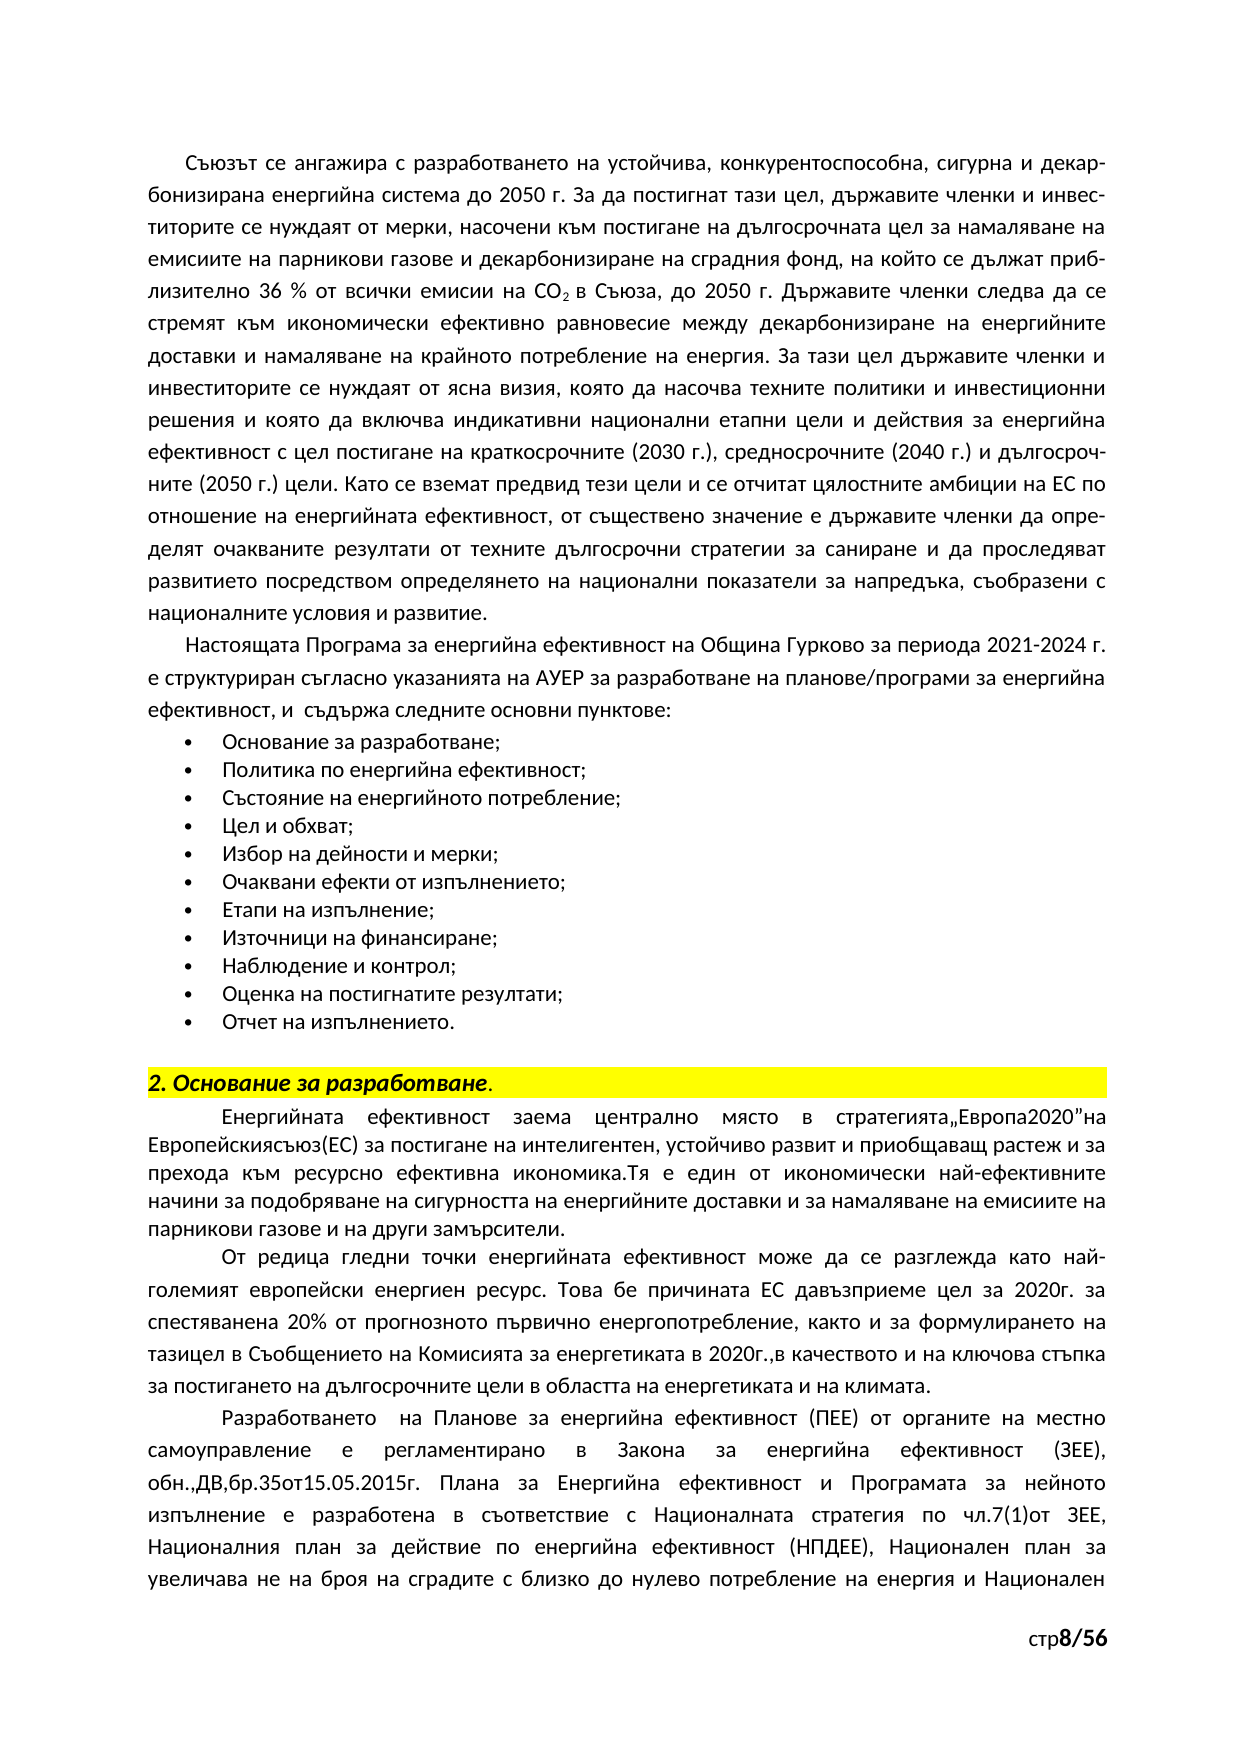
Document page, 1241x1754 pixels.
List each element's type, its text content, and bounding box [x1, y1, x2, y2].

list Очаквани ефекти от изпълнението; [185, 867, 1107, 895]
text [148, 1403, 1107, 1592]
text Енергийната ефективност заема централно място в стратегията„Европа2020”на Европейскиясъюз(ЕС) за постигане на интелигентен, устойчиво развит и приобщаващ растеж и за прехода към ресурсно ефективна икономика.Тя е един от икономически най-ефективните начини за подобряване на сигурността на енергийните доставки и за намаляване на емисиите на парникови газове и на други замърсители. [148, 1102, 1107, 1242]
list Избор на дейности и мерки; [185, 839, 1107, 867]
text Съюзът се ангажира с разработването на устойчива, конкурентоспособна, сигурна и декар-бонизирана енергийна система до 2050 г. За да постигнат тази цел, държавите членки и инвес-титорите се нуждаят от мерки, насочени към постигане на дългосрочната цел за намаляване на емисиите на парникови газове и декарбонизиране на сградния фонд, на който се дължат приб-лизително 36 % от всички емисии на CO2 в Съюза, до 2050 г. Държавите членки следва да се стремят към икономически ефективно равновесие между декарбонизиране на енергийните доставки и намаляване на крайното потребление на енергия. За тази цел държавите членки и инвеститорите се нуждаят от ясна визия, която да насочва техните политики и инвестиционни решения и която да включва индикативни национални етапни цели и действия за енергийна ефективност с цел постигане на краткосрочните (2030 г.), средносрочните (2040 г.) и дългосроч-ните (2050 г.) цели. Като се вземат предвид тези цели и се отчитат цялостните амбиции на ЕС по отношение на енергийната ефективност, от съществено значение е държавите членки да опре-делят очакваните резултати от техните дългосрочни стратегии за саниране и да проследяват развитието посредством определянето на национални показатели за напредъка, съобразени с националните условия и развитие. [148, 148, 1107, 626]
list Източници на финансиране; [185, 923, 1107, 951]
list Наблюдение и контрол; [185, 951, 1107, 979]
text От редица гледни точки енергийната ефективност може да се разглежда като най-големият европейски енергиен ресурс. Това бе причината ЕС давъзприеме цел за 2020г. за спестяванена 20% от прогнозното първично енергопотребление, както и за формулирането на тазицел в Съобщението на Комисията за енергетиката в 2020г.,в качеството и на ключова стъпка за постигането на дългосрочните цели в областта на енергетиката и на климата. [148, 1242, 1107, 1399]
text Настоящата Програма за енергийна ефективност на Община Гурково за периода 2021-2024 г. е структуриран съгласно указанията на АУЕР за разработване на планове/програми за енергийна ефективност, и съдържа следните основни пунктове: [148, 630, 1107, 723]
list Състояние на енергийното потребление; [185, 783, 1107, 811]
list Цел и обхват; [185, 811, 1107, 839]
list Основание за разработване; [185, 727, 1107, 755]
list Политика по енергийна ефективност; [185, 755, 1107, 783]
list Етапи на изпълнение; [185, 895, 1107, 923]
text 2. Основание за разработване. [148, 1067, 1107, 1098]
list Оценка на постигнатите резултати; [185, 979, 1107, 1007]
list Отчет на изпълнението. [185, 1007, 1107, 1035]
